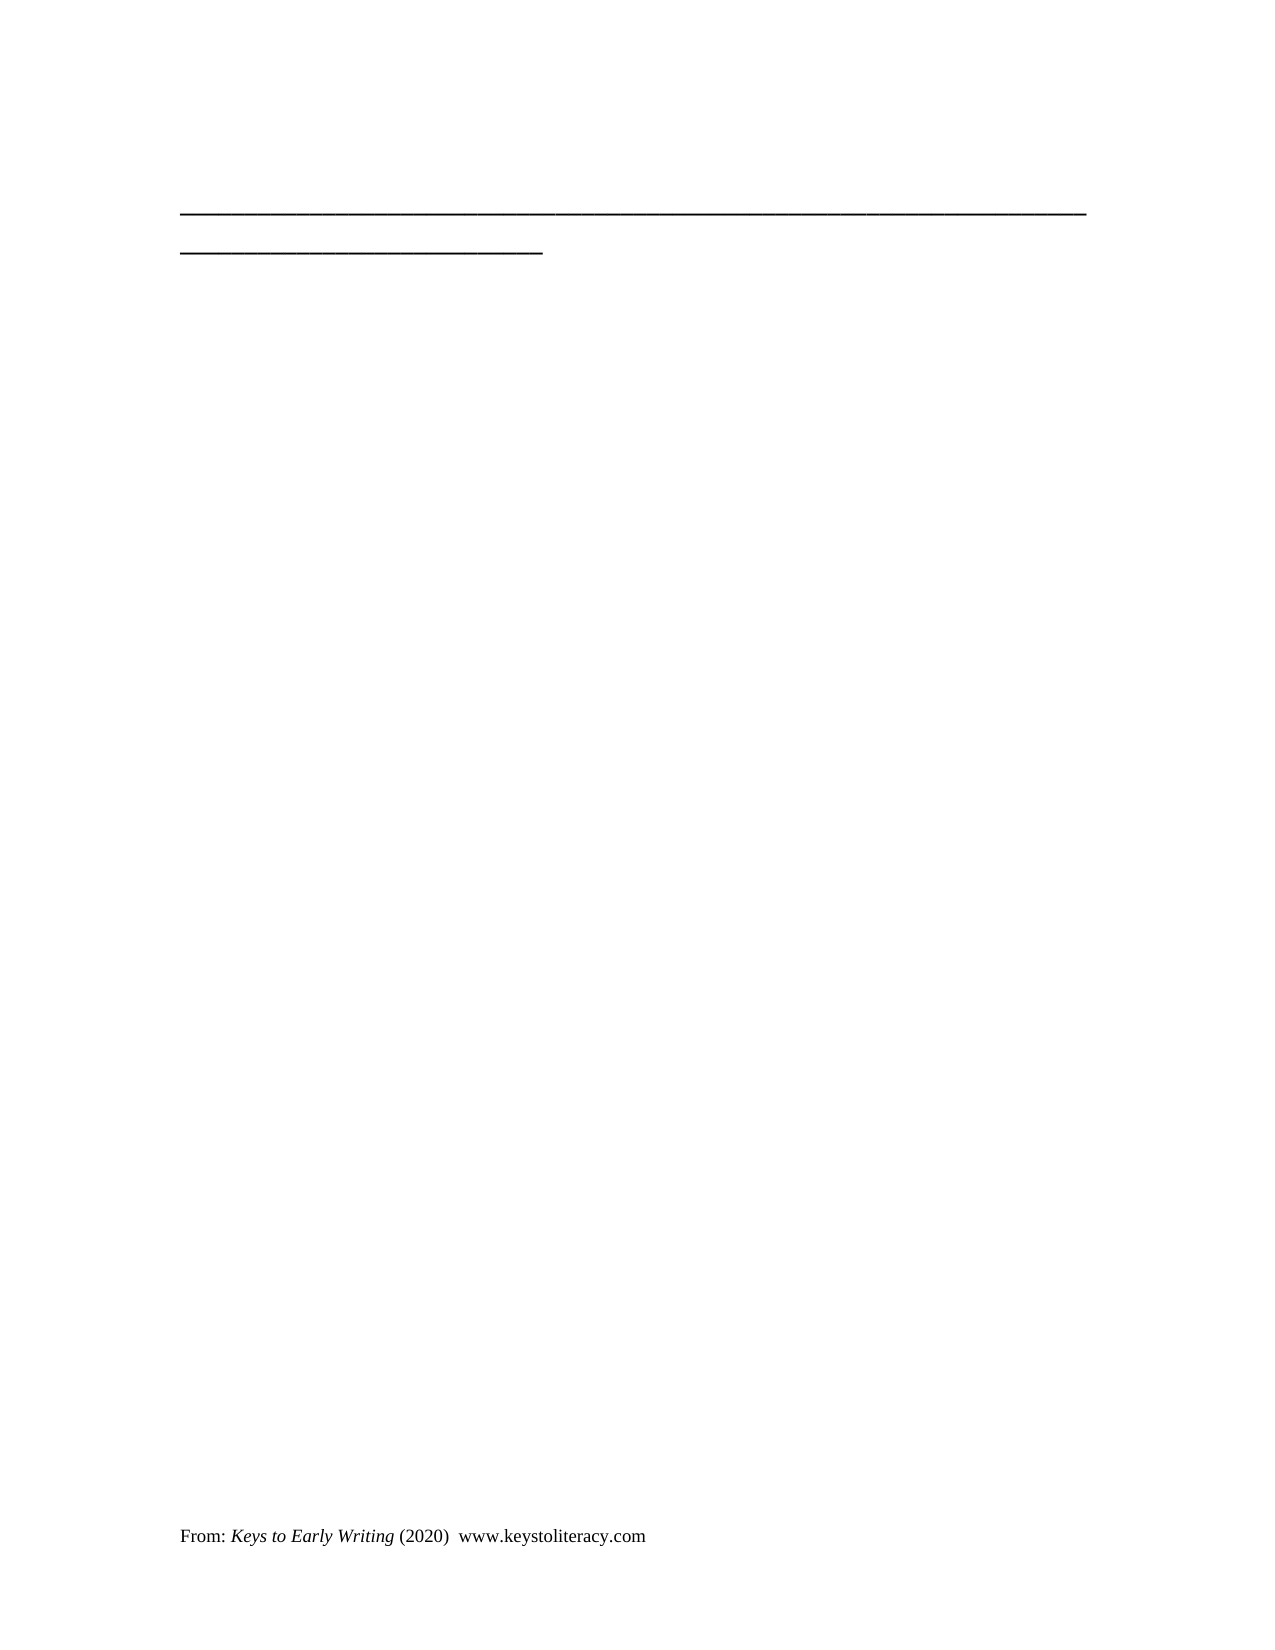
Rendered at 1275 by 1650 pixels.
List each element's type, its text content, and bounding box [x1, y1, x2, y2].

text __________________________________________________________________________________________________ [180, 180, 1095, 259]
